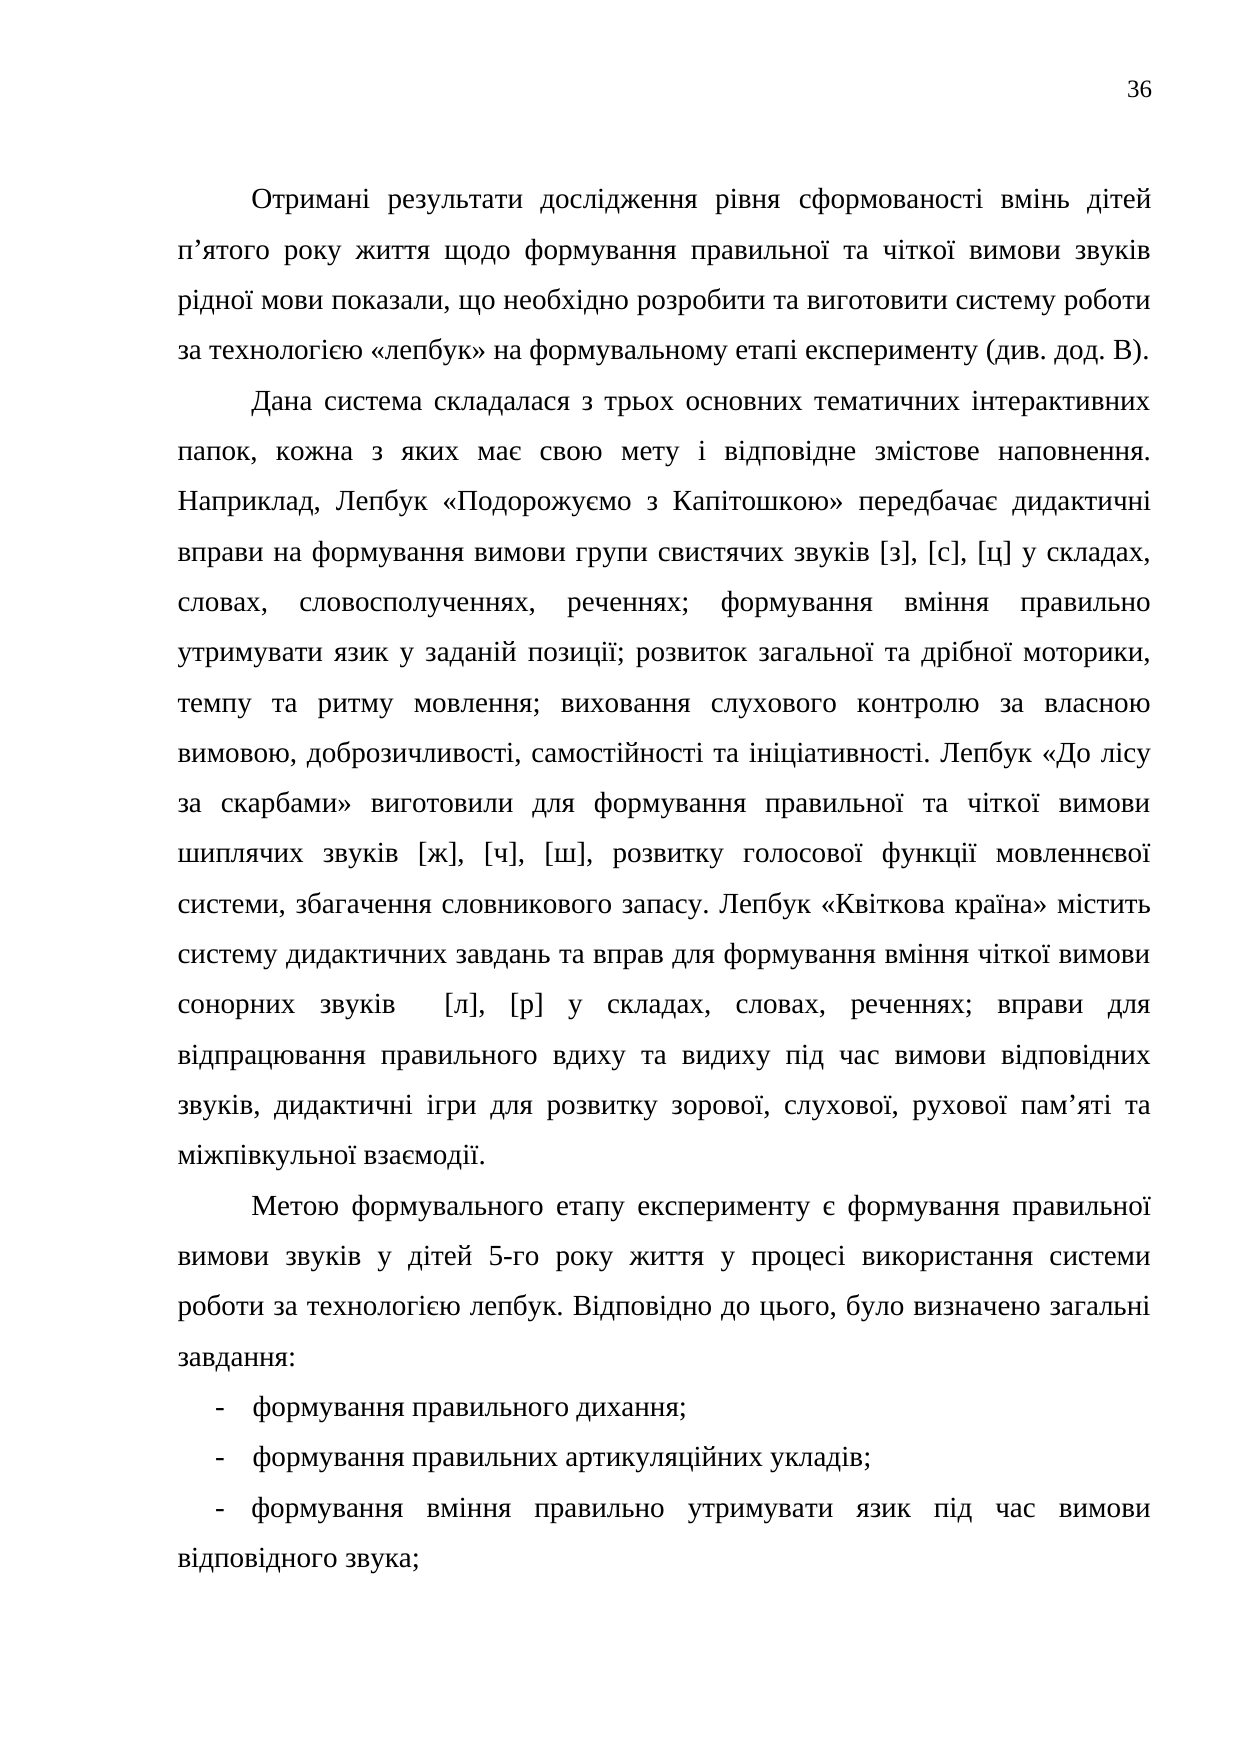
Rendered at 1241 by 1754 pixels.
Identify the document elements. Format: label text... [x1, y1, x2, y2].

list Дана система складалася з трьох основних тематичних інтерактивних папок, кожна з яких має свою мету і відповідне змістове наповнення. Наприклад, Лепбук «Подорожуємо з Капітошкою» передбачає дидактичні вправи на формування вимови групи свистячих звуків [з], [с], [ц] у складах, словах, словосполученнях, реченнях; формування вміння правильно утримувати язик у заданій позиції; розвиток загальної та дрібної моторики, темпу та ритму мовлення; виховання слухового контролю за власною вимовою, доброзичливості, самостійності та ініціативності. Лепбук «До лісу за скарбами» виготовили для формування правильної та чіткої вимови шиплячих звуків [ж], [ч], [ш], розвитку голосової функції мовленнєвої системи, збагачення словникового запасу. Лепбук «Квіткова країна» містить систему дидактичних завдань та вправ для формування вміння чіткої вимови сонорних звуків [л], [р] у складах, словах, реченнях; вправи для відпрацювання правильного вдиху та видиху під час вимови відповідних звуків, дидактичні ігри для розвитку зорової, слухової, рухової пам’яті та міжпівкульної взаємодії. [177, 383, 1152, 1171]
list Отримані результати дослідження рівня сформованості вмінь дітей п’ятого року життя щодо формування правильної та чіткої вимови звуків рідної мови показали, що необхідно розробити та виготовити систему роботи за технологією «лепбук» на формувальному етапі експерименту (див. дод. В). [177, 182, 1152, 366]
list формування правильного дихання; [215, 1389, 1152, 1423]
list формування правильних артикуляційних укладів; [215, 1439, 1152, 1473]
list формування вміння правильно утримувати язик під час вимови відповідного звука; [177, 1490, 1152, 1573]
list Метою формувального етапу експерименту є формування правильної вимови звуків у дітей 5-го року життя у процесі використання системи роботи за технологією лепбук. Відповідно до цього, було визначено загальні завдання: [177, 1188, 1152, 1372]
